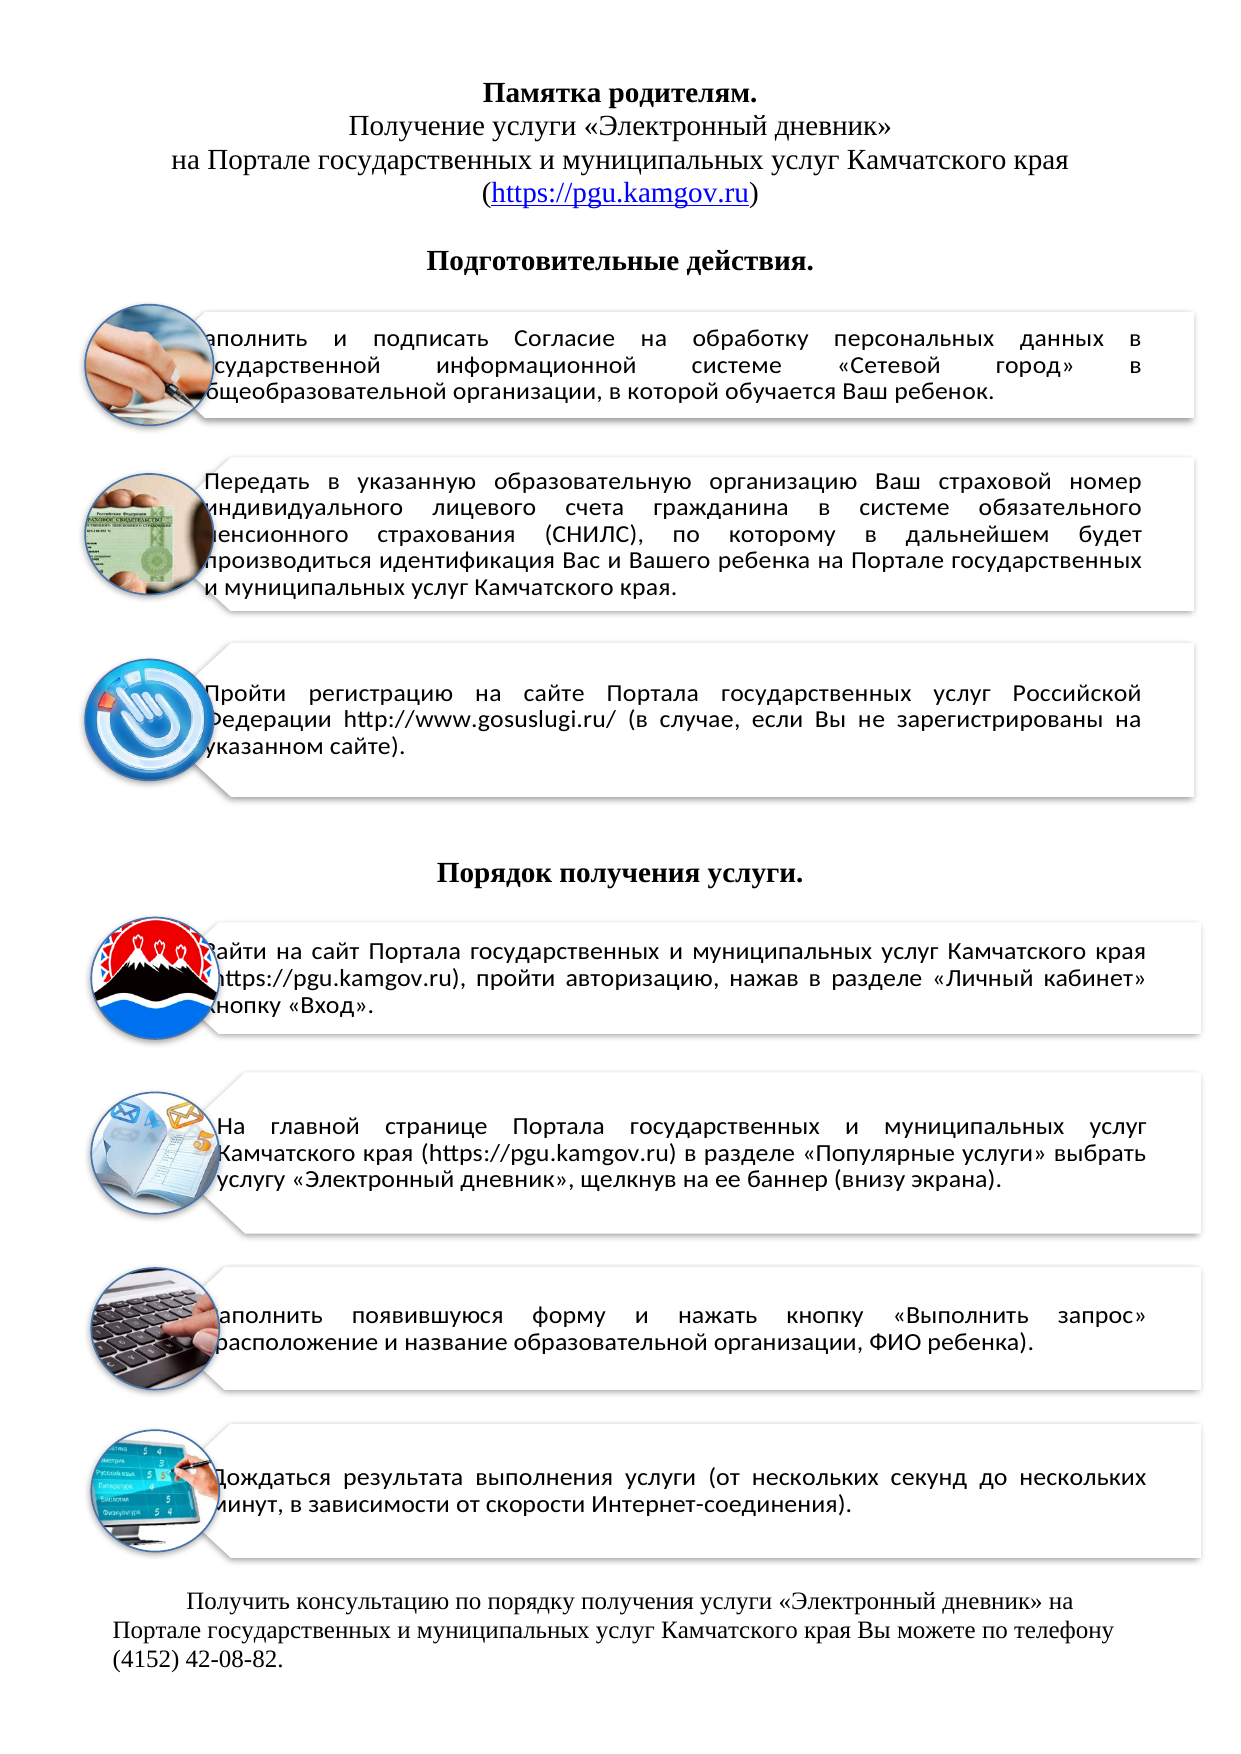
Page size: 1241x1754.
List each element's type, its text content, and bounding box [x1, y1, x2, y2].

picture [93, 1269, 218, 1388]
text Памятка родителям. [75, 75, 1165, 108]
text на Портале государственных и муниципальных услуг Камчатского края (https://pgu.kamgov.ru) [75, 142, 1165, 209]
picture [93, 919, 218, 1038]
picture [93, 1094, 218, 1212]
text Порядок получения услуги. [75, 856, 1165, 889]
picture [86, 475, 212, 593]
text Подготовительные действия. [75, 243, 1165, 276]
picture [86, 306, 212, 424]
text Получение услуги «Электронный дневник» [75, 108, 1165, 142]
text Получить консультацию по порядку получения услуги «Электронный дневник» на Портале государственных и муниципальных услуг Камчатского края Вы можете по телефону (4152) 42-08-82. [112, 1586, 1144, 1673]
picture [86, 661, 212, 779]
picture [93, 1432, 218, 1550]
